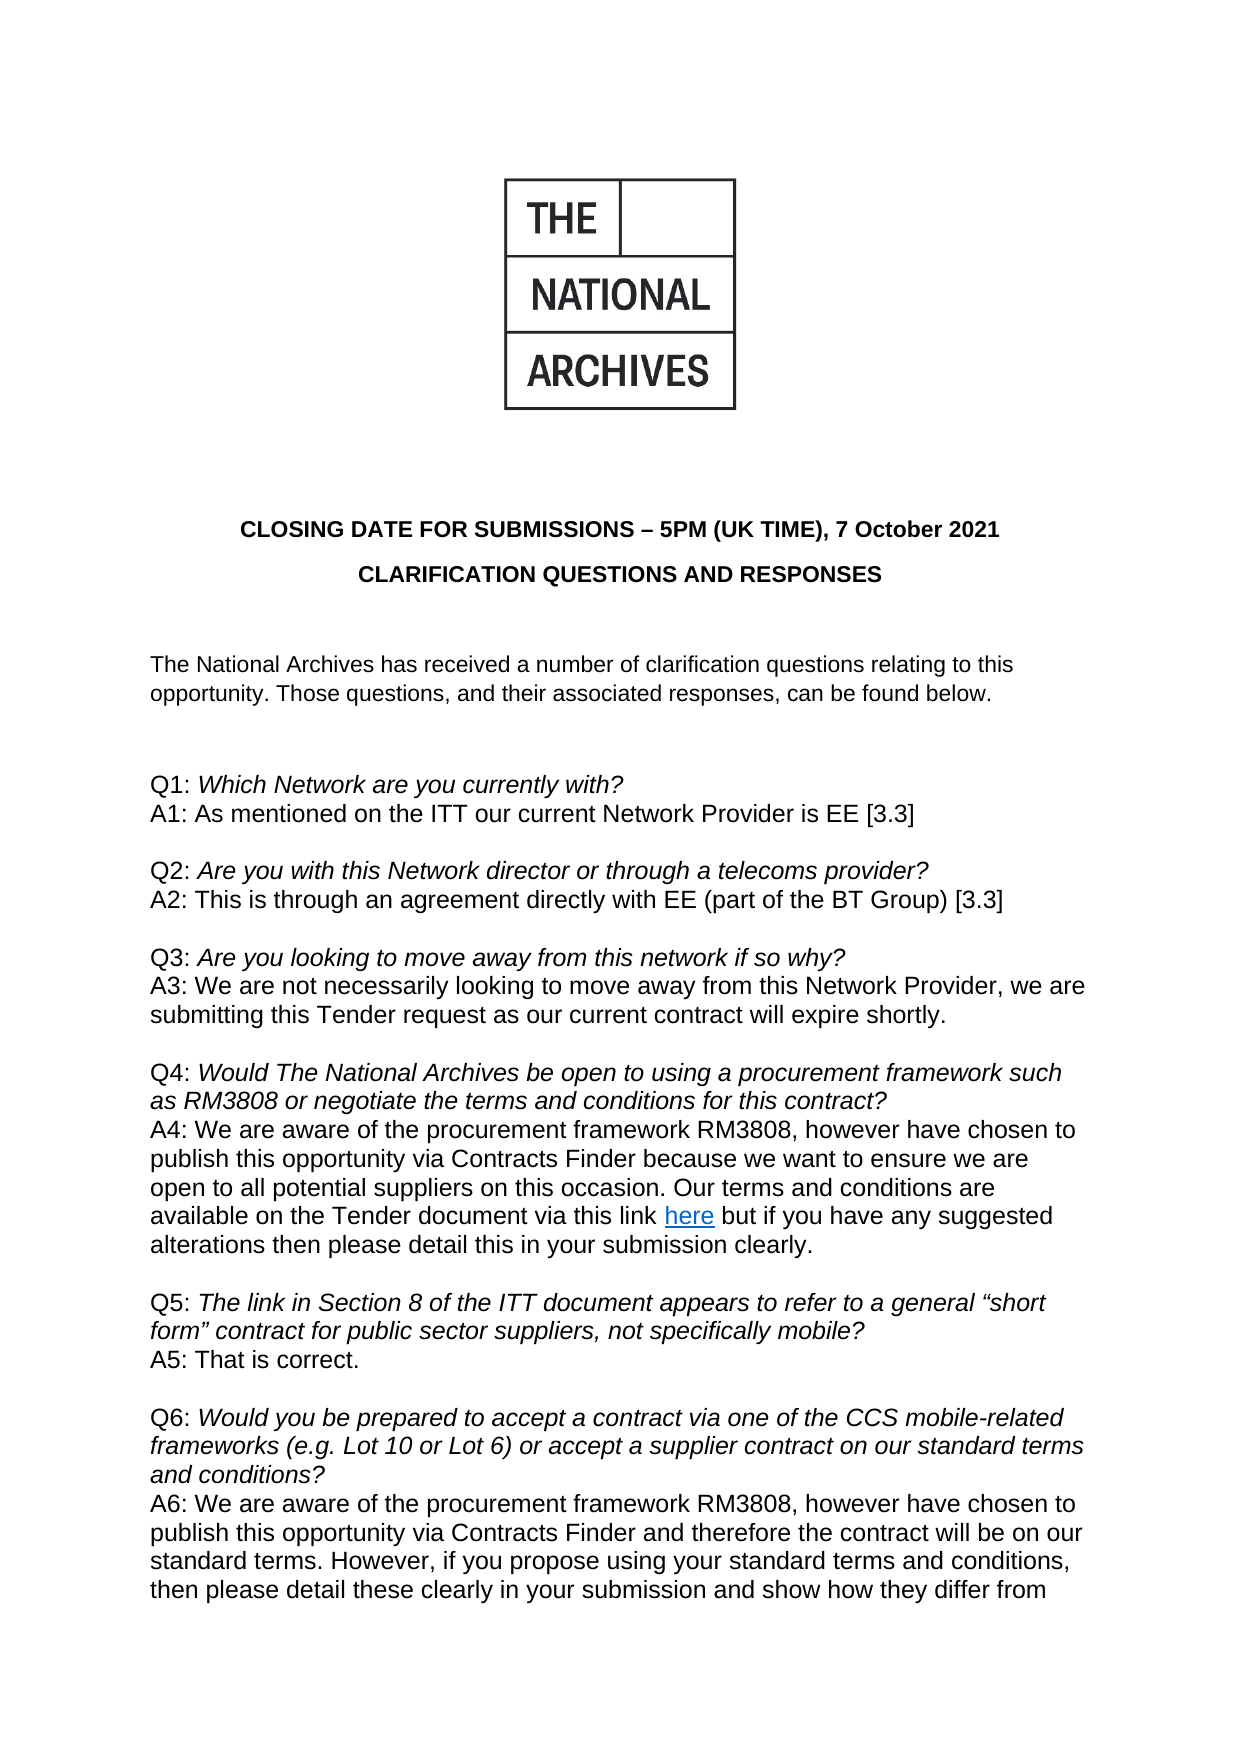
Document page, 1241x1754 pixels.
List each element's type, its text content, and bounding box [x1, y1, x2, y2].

text Q4: Would The National Archives be open to using a procurement framework such as RM3808 or negotiate the terms and conditions for this contract? [150, 1058, 1090, 1115]
text Q2: Are you with this Network director or through a telecoms provider? [150, 856, 1090, 885]
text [150, 1489, 1090, 1604]
text The National Archives has received a number of clarification questions relating to this opportunity. Those questions, and their associated responses, can be found below. [150, 651, 1090, 706]
text Q1: Which Network are you currently with? [150, 770, 1090, 799]
text CLARIFICATION QUESTIONS AND RESPONSES [150, 561, 1090, 588]
text Q6: Would you be prepared to accept a contract via one of the CCS mobile-related frameworks (e.g. Lot 10 or Lot 6) or accept a supplier contract on our standard terms and conditions? [150, 1403, 1090, 1489]
text A5: That is correct. [150, 1345, 1090, 1374]
text A3: We are not necessarily looking to move away from this Network Provider, we are submitting this Tender request as our current contract will expire shortly. [150, 971, 1090, 1029]
text Q3: Are you looking to move away from this network if so why? [150, 943, 1090, 971]
text A4: We are aware of the procurement framework RM3808, however have chosen to publish this opportunity via Contracts Finder because we want to ensure we are open to all potential suppliers on this occasion. Our terms and conditions are available on the Tender document via this link here but if you have any suggested alterations then please detail this in your submission clearly. [150, 1115, 1090, 1259]
text A1: As mentioned on the ITT our current Network Provider is EE [3.3] [150, 799, 1090, 828]
text A2: This is through an agreement directly with EE (part of the BT Group) [3.3] [150, 885, 1090, 914]
text CLOSING DATE FOR SUBMISSIONS – 5PM (UK TIME), 7 October 2021 [150, 516, 1090, 542]
picture [475, 150, 765, 439]
text Q5: The link in Section 8 of the ITT document appears to refer to a general “short form” contract for public sector suppliers, not specifically mobile? [150, 1288, 1090, 1345]
